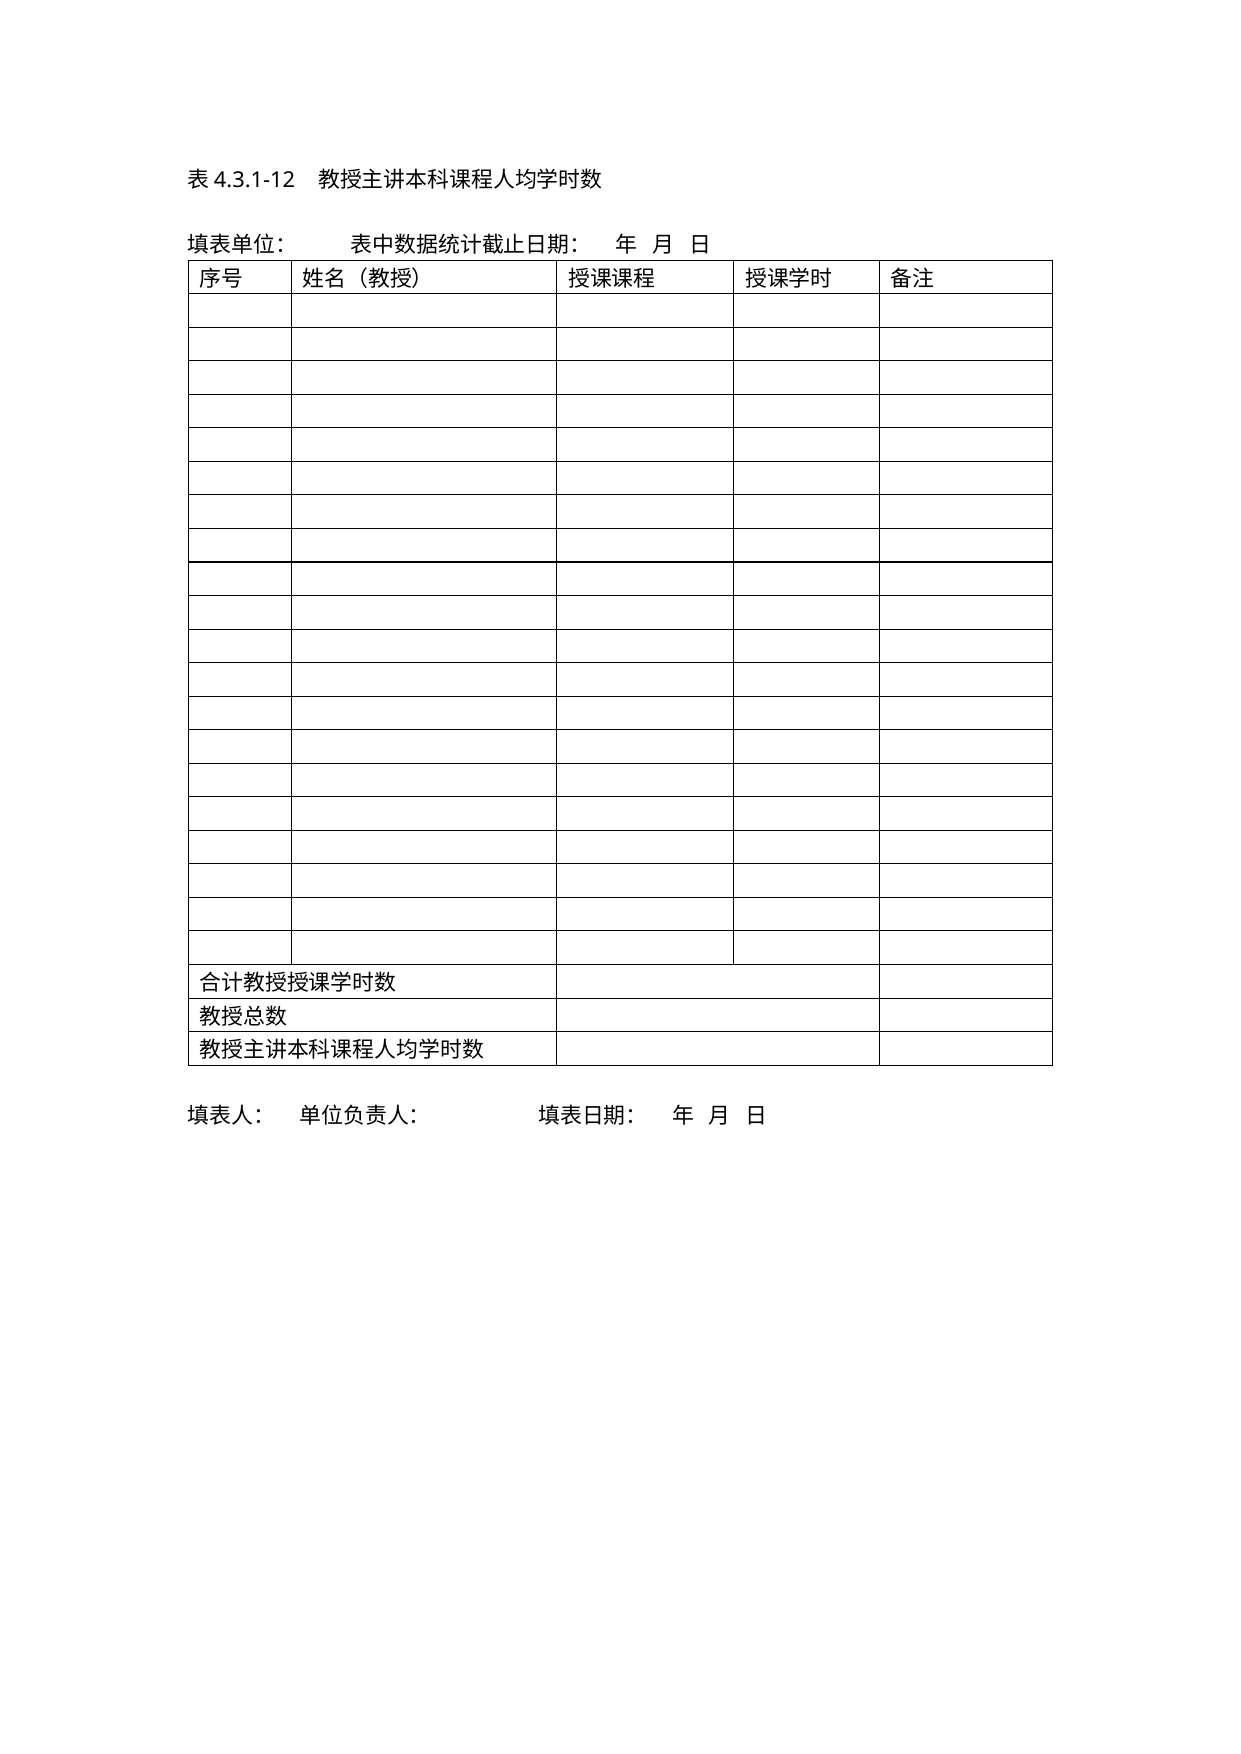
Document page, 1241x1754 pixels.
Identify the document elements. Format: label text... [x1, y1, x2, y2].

table_cell [880, 328, 1052, 360]
table_cell [189, 864, 291, 897]
table_cell [557, 864, 733, 897]
table_cell [880, 630, 1052, 662]
table_cell [189, 831, 291, 863]
table_cell [292, 328, 556, 360]
table_cell [880, 1032, 1052, 1064]
table_cell [292, 630, 556, 662]
table_cell [189, 328, 291, 360]
table_cell [734, 361, 879, 394]
table_cell [189, 630, 291, 662]
table_cell [557, 294, 733, 327]
table_cell [557, 563, 733, 595]
table_cell [292, 596, 556, 628]
table_cell [292, 663, 556, 696]
table_cell [557, 697, 733, 729]
table_header 授课课程 [557, 261, 733, 293]
table_cell [734, 797, 879, 830]
table_cell [189, 428, 291, 461]
table_cell [880, 428, 1052, 461]
table_cell [292, 931, 556, 964]
table_cell [557, 361, 733, 394]
table_cell [880, 294, 1052, 327]
table_cell [557, 898, 733, 930]
table_cell [292, 563, 556, 595]
table_cell [734, 663, 879, 696]
table_cell [880, 563, 1052, 595]
table_cell [734, 395, 879, 427]
table_cell 教授主讲本科课程人均学时数 [189, 1032, 556, 1064]
table_cell 教授总数 [189, 999, 556, 1031]
table_cell [734, 630, 879, 662]
table_cell [189, 462, 291, 494]
table_cell [557, 529, 733, 561]
table_cell [557, 764, 733, 796]
table_cell [880, 764, 1052, 796]
table_cell [880, 797, 1052, 830]
table_cell [292, 898, 556, 930]
table_cell [734, 328, 879, 360]
table_cell [292, 764, 556, 796]
table_cell [557, 495, 733, 528]
table_cell [557, 428, 733, 461]
text 填表人： 单位负责人： 填表日期： 年 月 日 [187, 1098, 1053, 1131]
table_header 序号 [189, 261, 291, 293]
table_cell [880, 864, 1052, 897]
table_cell [734, 898, 879, 930]
table_cell [292, 361, 556, 394]
table_cell [189, 563, 291, 595]
table_cell [557, 831, 733, 863]
table_cell [880, 529, 1052, 561]
table_cell [292, 428, 556, 461]
table_cell 合计教授授课学时数 [189, 965, 556, 997]
table_cell [880, 663, 1052, 696]
table_cell [557, 931, 733, 964]
table_cell [734, 495, 879, 528]
table_cell [292, 294, 556, 327]
table_cell [292, 697, 556, 729]
table_cell [189, 898, 291, 930]
table_cell [734, 931, 879, 964]
table_cell [189, 294, 291, 327]
table_cell [557, 663, 733, 696]
table_cell [557, 965, 879, 997]
table_cell [189, 596, 291, 628]
table_cell [880, 965, 1052, 997]
table_cell [734, 864, 879, 897]
table_cell [734, 563, 879, 595]
table_cell [189, 764, 291, 796]
table_cell [292, 730, 556, 763]
table_cell [292, 529, 556, 561]
table_cell [880, 395, 1052, 427]
table_cell [189, 797, 291, 830]
table_cell [557, 328, 733, 360]
table_cell [880, 697, 1052, 729]
table_cell [557, 596, 733, 628]
table_cell [557, 1032, 879, 1064]
table_cell [880, 730, 1052, 763]
table_cell [292, 831, 556, 863]
table_cell [292, 797, 556, 830]
table_cell [734, 596, 879, 628]
table_header 姓名（教授） [292, 261, 556, 293]
table_cell [734, 730, 879, 763]
table_cell [880, 931, 1052, 964]
table_cell [292, 864, 556, 897]
table_header 授课学时 [734, 261, 879, 293]
table_cell [557, 395, 733, 427]
table_cell [734, 462, 879, 494]
table_cell [292, 395, 556, 427]
table_cell [557, 730, 733, 763]
table_cell [189, 663, 291, 696]
table_cell [189, 361, 291, 394]
table_cell [292, 495, 556, 528]
table_cell [880, 596, 1052, 628]
table_cell [734, 764, 879, 796]
table_cell [189, 529, 291, 561]
table_cell [557, 999, 879, 1031]
table_cell [880, 898, 1052, 930]
table_cell [734, 428, 879, 461]
table_cell [557, 630, 733, 662]
table_cell [189, 730, 291, 763]
table_header 备注 [880, 261, 1052, 293]
table_cell [292, 462, 556, 494]
table_cell [734, 697, 879, 729]
table_cell [734, 529, 879, 561]
table_cell [734, 831, 879, 863]
text 表4.3.1-12 教授主讲本科课程人均学时数 [187, 162, 1053, 194]
table_cell [880, 462, 1052, 494]
table_cell [557, 462, 733, 494]
table_cell [189, 697, 291, 729]
table_cell [557, 797, 733, 830]
table_cell [880, 999, 1052, 1031]
table_cell [880, 495, 1052, 528]
table_cell [189, 395, 291, 427]
table_cell [189, 931, 291, 964]
table_cell [880, 831, 1052, 863]
table_cell [734, 294, 879, 327]
table_cell [189, 495, 291, 528]
text 填表单位： 表中数据统计截止日期： 年 月 日 [187, 227, 1053, 259]
table_cell [880, 361, 1052, 394]
